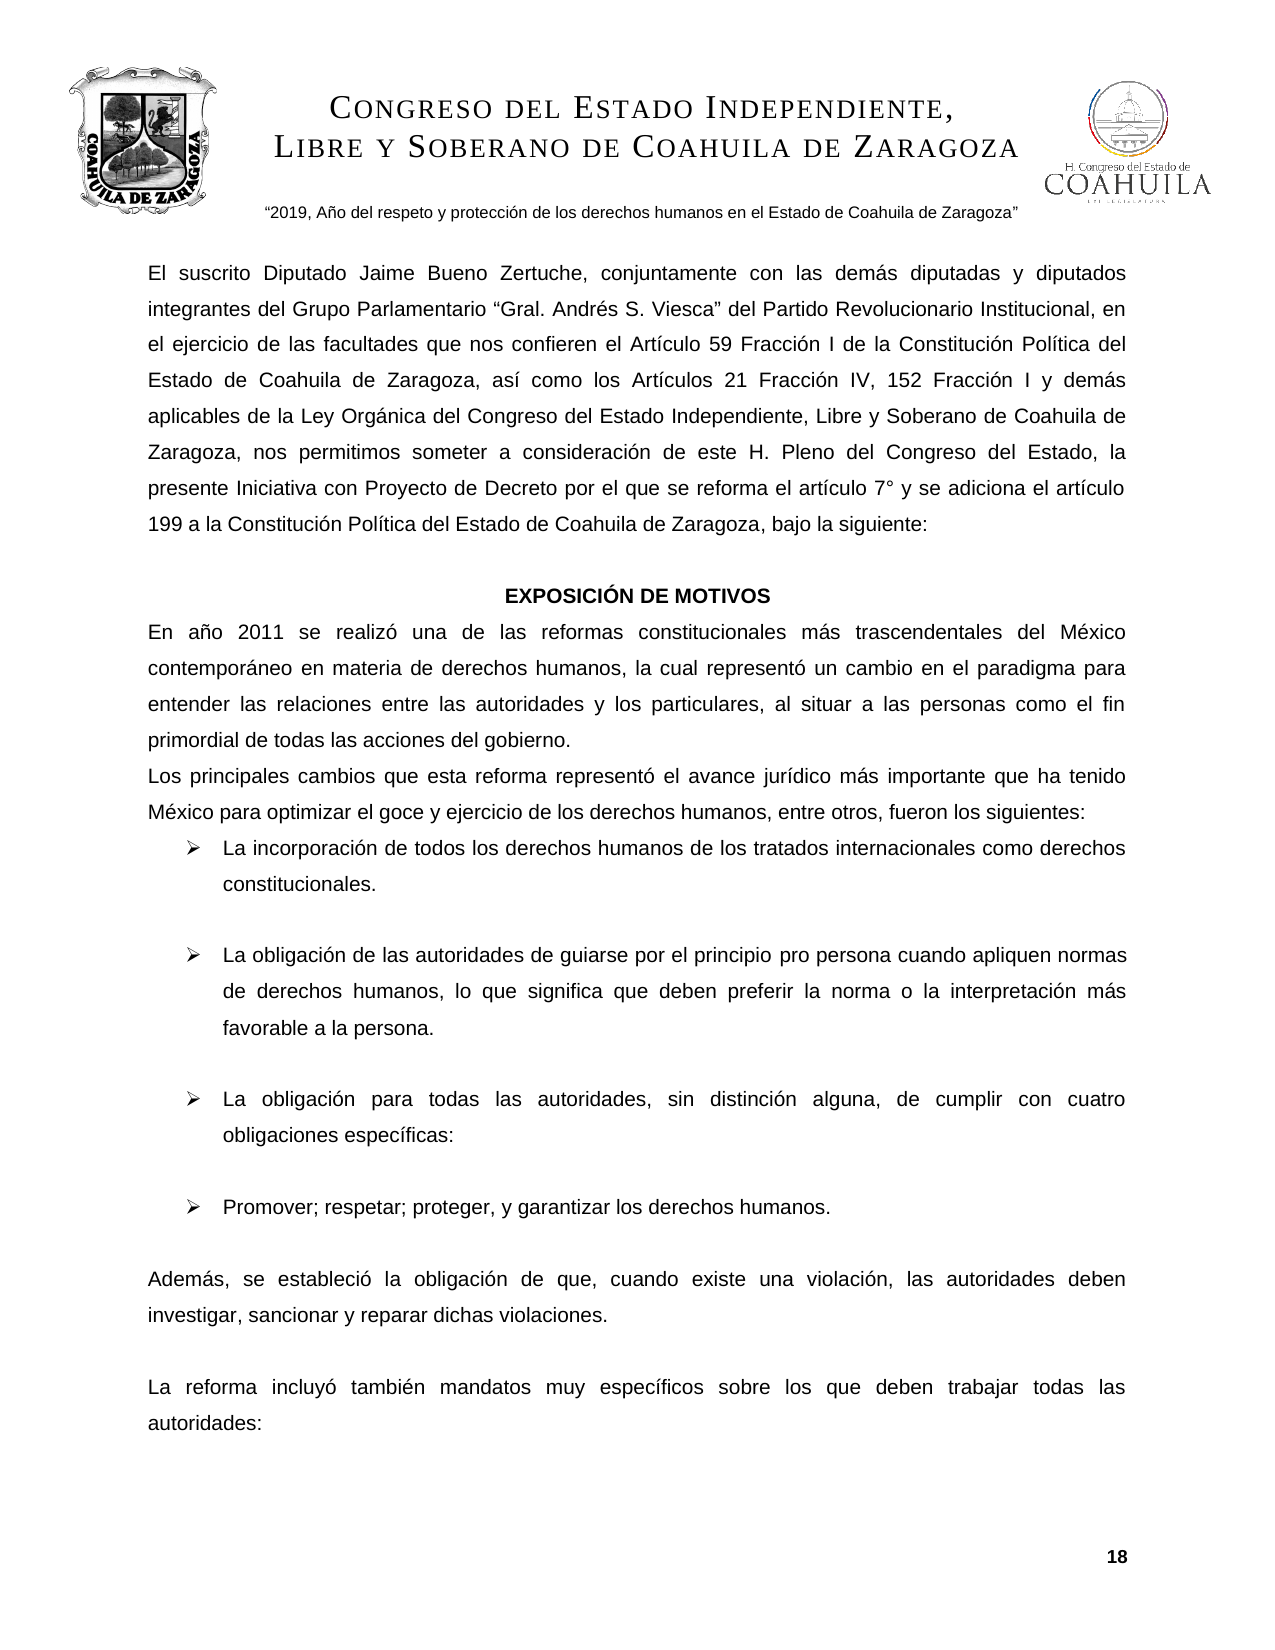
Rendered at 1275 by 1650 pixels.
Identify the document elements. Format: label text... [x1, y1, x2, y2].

text En año 2011 se realizó una de las reformas constitucionales más trascendentales del México contemporáneo en materia de derechos humanos, la cual representó un cambio en el paradigma para entender las relaciones entre las autoridades y los particulares, al situar a las personas como el fin primordial de todas las acciones del gobierno. [148, 620, 1127, 752]
text El suscrito Diputado Jaime Bueno Zertuche, conjuntamente con las demás diputadas y diputados integrantes del Grupo Parlamentario “Gral. Andrés S. Viesca” del Partido Revolucionario Institucional, en el ejercicio de las facultades que nos confieren el Artículo 59 Fracción I de la Constitución Política del Estado de Coahuila de Zaragoza, así como los Artículos 21 Fracción IV, 152 Fracción I y demás aplicables de la Ley Orgánica del Congreso del Estado Independiente, Libre y Soberano de Coahuila de Zaragoza, nos permitimos someter a consideración de este H. Pleno del Congreso del Estado, la presente Iniciativa con Proyecto de Decreto por el que se reforma el artículo 7° y se adiciona el artículo 199 a la Constitución Política del Estado de Coahuila de Zaragoza, bajo la siguiente: [148, 260, 1127, 536]
text La reforma incluyó también mandatos muy específicos sobre los que deben trabajar todas las autoridades: [148, 1375, 1127, 1435]
list La obligación de las autoridades de guiarse por el principio pro persona cuando apliquen normas de derechos humanos, lo que significa que deben preferir la norma o la interpretación más favorable a la persona. [185, 943, 1127, 1039]
list La incorporación de todos los derechos humanos de los tratados internacionales como derechos constitucionales. [185, 835, 1127, 895]
text EXPOSICIÓN DE MOTIVOS [148, 584, 1127, 608]
picture [1041, 78, 1216, 206]
picture [68, 67, 217, 214]
list La obligación para todas las autoridades, sin distinción alguna, de cumplir con cuatro obligaciones específicas: [185, 1087, 1127, 1147]
text Además, se estableció la obligación de que, cuando existe una violación, las autoridades deben investigar, sancionar y reparar dichas violaciones. [148, 1267, 1127, 1327]
list Promover; respetar; proteger, y garantizar los derechos humanos. [185, 1195, 1127, 1219]
text Los principales cambios que esta reforma representó el avance jurídico más importante que ha tenido México para optimizar el goce y ejercicio de los derechos humanos, entre otros, fueron los siguientes: [148, 763, 1127, 823]
